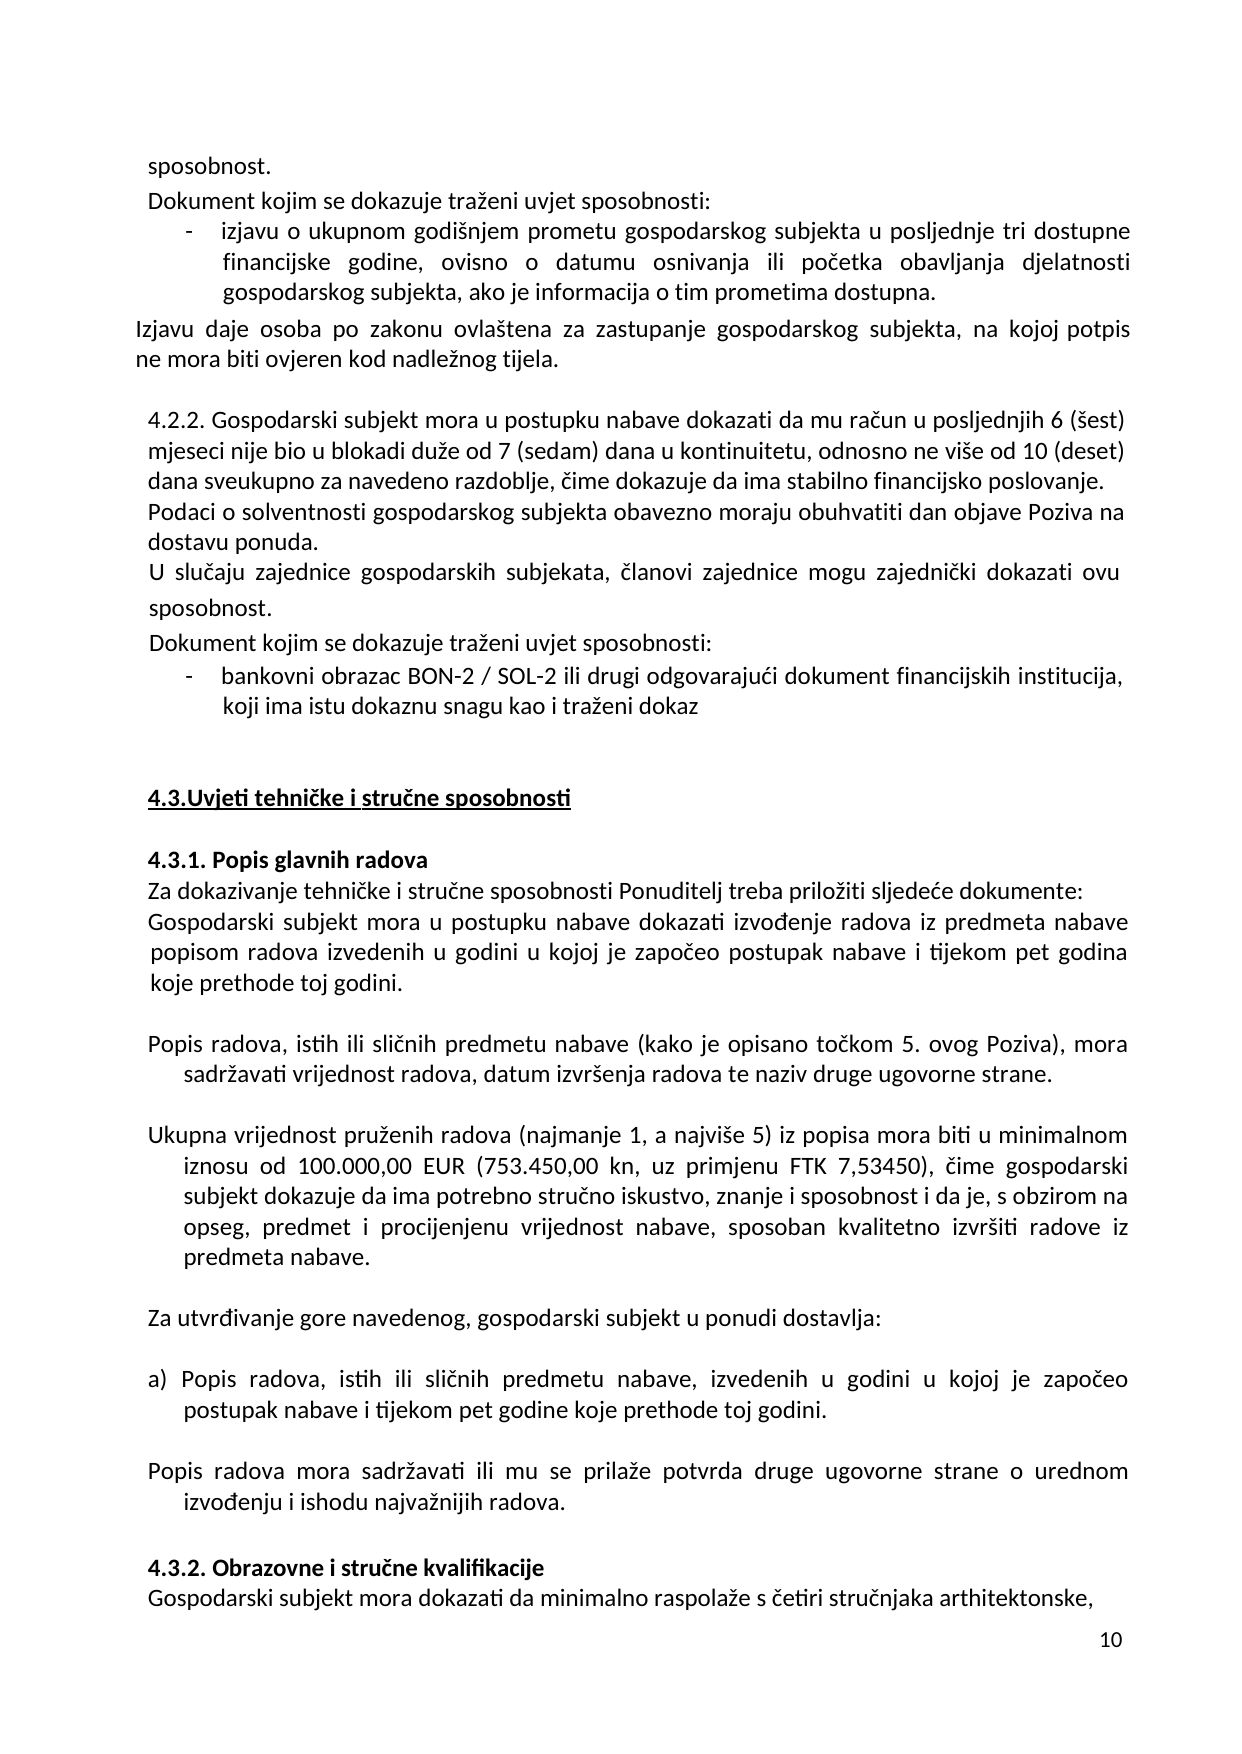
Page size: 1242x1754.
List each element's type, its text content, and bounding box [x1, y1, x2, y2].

text Popis radova, istih ili sličnih predmetu nabave (kako je opisano točkom 5. ovog Poziva), mora sadržavati vrijednost radova, datum izvršenja radova te naziv druge ugovorne strane. [148, 1028, 1131, 1089]
text sposobnost. [148, 592, 1137, 622]
text Dokument kojim se dokazuje traženi uvjet sposobnosti: [149, 627, 1137, 657]
text Ukupna vrijednost pruženih radova (najmanje 1, a najviše 5) iz popisa mora biti u minimalnom iznosu od 100.000,00 EUR (753.450,00 kn, uz primjenu FTK 7,53450), čime gospodarski subjekt dokazuje da ima potrebno stručno iskustvo, znanje i sposobnost i da je, s obzirom na opseg, predmet i procijenjenu vrijednost nabave, sposoban kvalitetno izvršiti radove iz predmeta nabave. [148, 1119, 1131, 1272]
text - izjavu o ukupnom godišnjem prometu gospodarskog subjekta u posljednje tri dostupne financijske godine, ovisno o datumu osnivanja ili početka obavljanja djelatnosti gospodarskog subjekta, ako je informacija o tim prometima dostupna. [185, 216, 1131, 307]
text 4.3.Uvjeti tehničke i stručne sposobnosti [148, 782, 1137, 812]
text Dokument kojim se dokazuje traženi uvjet sposobnosti: [148, 185, 716, 216]
text Popis radova mora sadržavati ili mu se prilaže potvrda druge ugovorne strane o urednom izvođenju i ishodu najvažnijih radova. [148, 1455, 1131, 1516]
text Gospodarski subjekt mora dokazati da minimalno raspolaže s četiri stručnjaka arthitektonske, [148, 1582, 1131, 1613]
text Za utvrđivanje gore navedenog, gospodarski subjekt u ponudi dostavlja: [148, 1302, 1131, 1333]
text Za dokazivanje tehničke i stručne sposobnosti Ponuditelj treba priložiti sljedeće dokumente: [148, 875, 1137, 906]
text Gospodarski subjekt mora u postupku nabave dokazati izvođenje radova iz predmeta nabave popisom radova izvedenih u godini u kojoj je započeo postupak nabave i tijekom pet godina koje prethode toj godini. [148, 906, 1131, 997]
text - bankovni obrazac BON-2 / SOL-2 ili drugi odgovarajući dokument financijskih institucija, koji ima istu dokaznu snagu kao i traženi dokaz [185, 660, 1130, 721]
text 4.3.2. Obrazovne i stručne kvalifikacije [148, 1552, 1137, 1582]
text Izjavu daje osoba po zakonu ovlaštena za zastupanje gospodarskog subjekta, na kojoj potpis ne mora biti ovjeren kod nadležnog tijela. [135, 313, 1130, 374]
text U slučaju zajednice gospodarskih subjekata, članovi zajednice mogu zajednički dokazati ovu [148, 557, 1137, 587]
text 4.3.1. Popis glavnih radova [148, 845, 1137, 875]
text sposobnost. [148, 150, 278, 181]
text 4.2.2. Gospodarski subjekt mora u postupku nabave dokazati da mu račun u posljednjih 6 (šest) mjeseci nije bio u blokadi duže od 7 (sedam) dana u kontinuitetu, odnosno ne više od 10 (deset) dana sveukupno za navedeno razdoblje, čime dokazuje da ima stabilno financijsko poslovanje. Podaci o solventnosti gospodarskog subjekta obavezno moraju obuhvatiti dan objave Poziva na dostavu ponuda. [148, 404, 1130, 557]
text a) Popis radova, istih ili sličnih predmetu nabave, izvedenih u godini u kojoj je započeo postupak nabave i tijekom pet godine koje prethode toj godini. [148, 1363, 1131, 1424]
